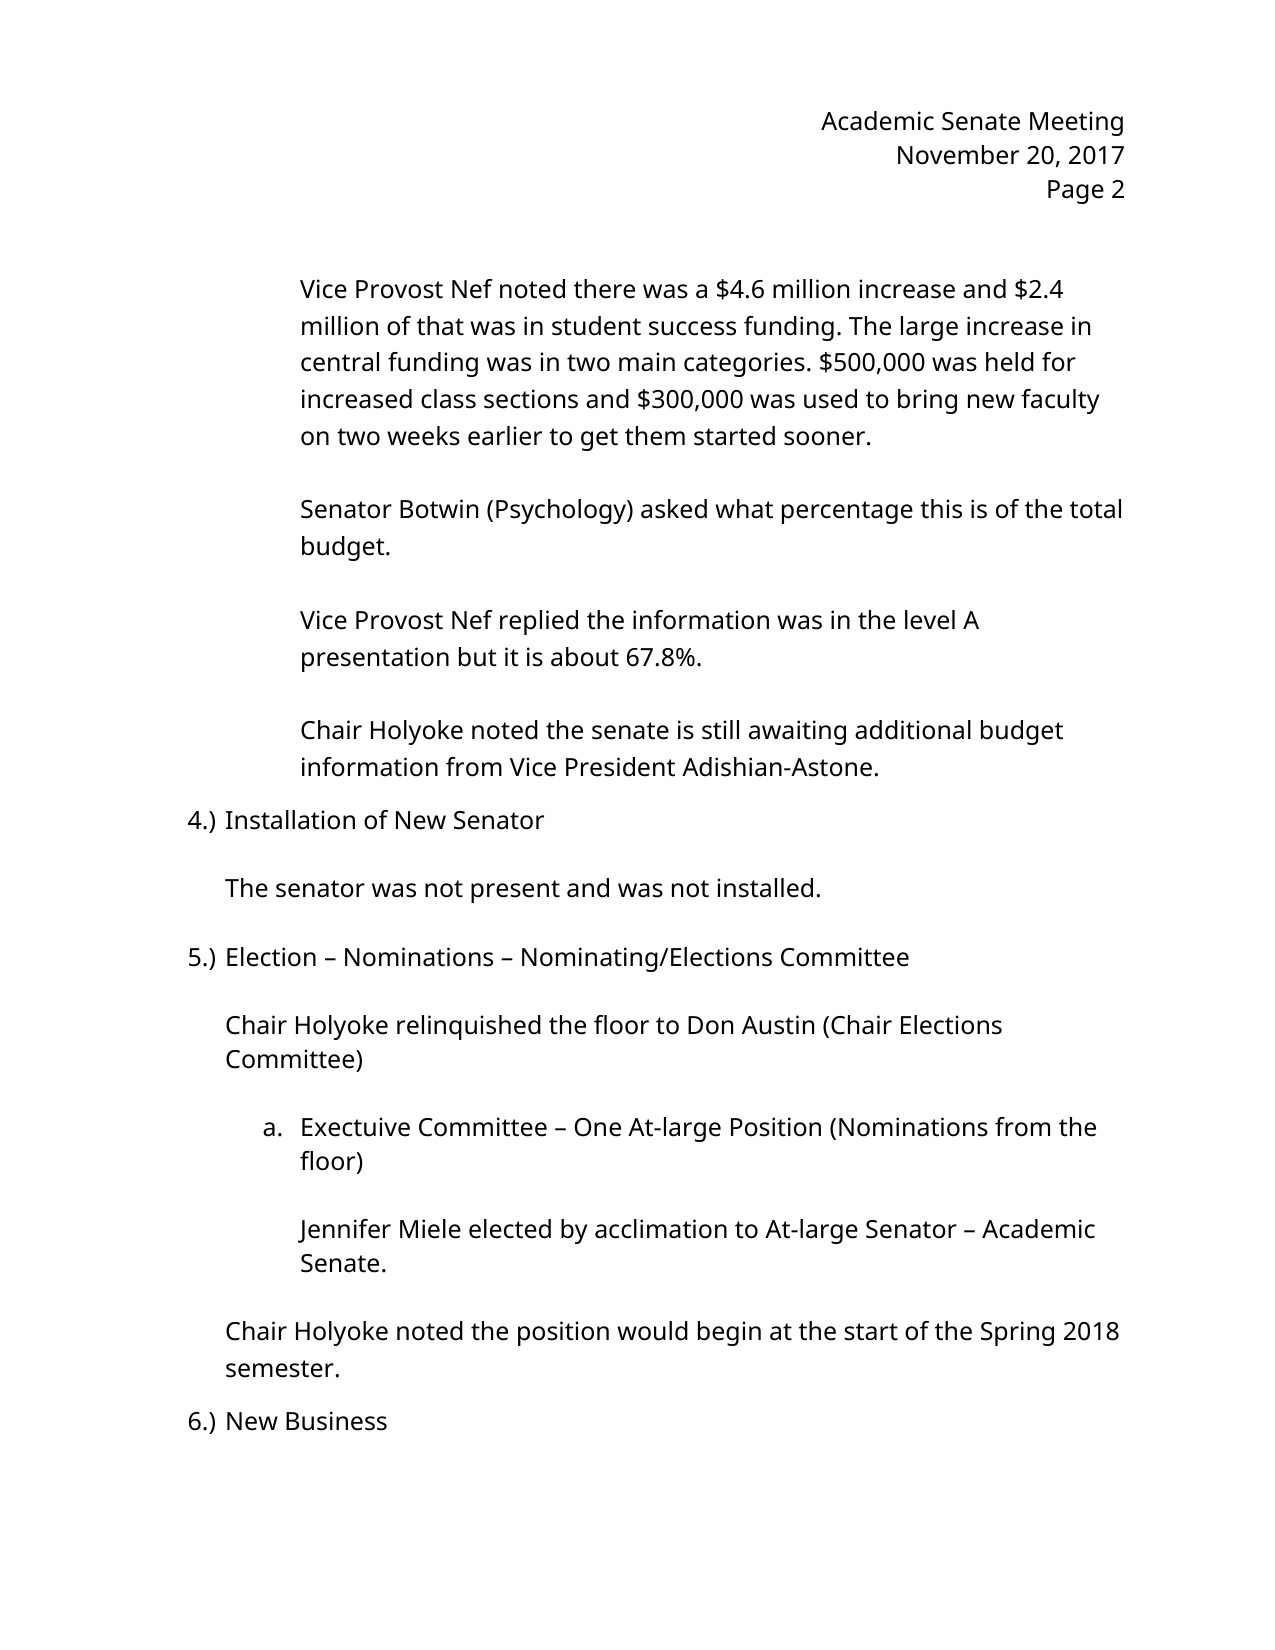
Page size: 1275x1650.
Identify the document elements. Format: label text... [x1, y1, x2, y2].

list Vice Provost Nef replied the information was in the level A presentation but it is about 67.8%. [300, 602, 1125, 673]
list Installation of New Senator [187, 803, 1125, 837]
list Exectuive Committee – One At-large Position (Nominations from the floor) [262, 1109, 1125, 1178]
text Chair Holyoke relinquished the floor to Don Austin (Chair Elections Committee) [225, 1007, 1125, 1075]
text The senator was not present and was not installed. [225, 871, 1125, 905]
list Senator Botwin (Psychology) asked what percentage this is of the total budget. [300, 492, 1125, 563]
list Election – Nominations – Nominating/Elections Committee [187, 939, 1125, 973]
text Jennifer Miele elected by acclimation to At-large Senator – Academic Senate. [300, 1212, 1125, 1280]
list Chair Holyoke noted the senate is still awaiting additional budget information from Vice President Adishian-Astone. [300, 713, 1125, 783]
text Chair Holyoke noted the position would begin at the start of the Spring 2018 semester. [225, 1314, 1125, 1385]
list New Business [187, 1404, 1125, 1438]
list Vice Provost Nef noted there was a $4.6 million increase and $2.4 million of that was in student success funding. The large increase in central funding was in two main categories. $500,000 was held for increased class sections and $300,000 was used to bring new faculty on two weeks earlier to get them started sooner. [300, 271, 1125, 453]
